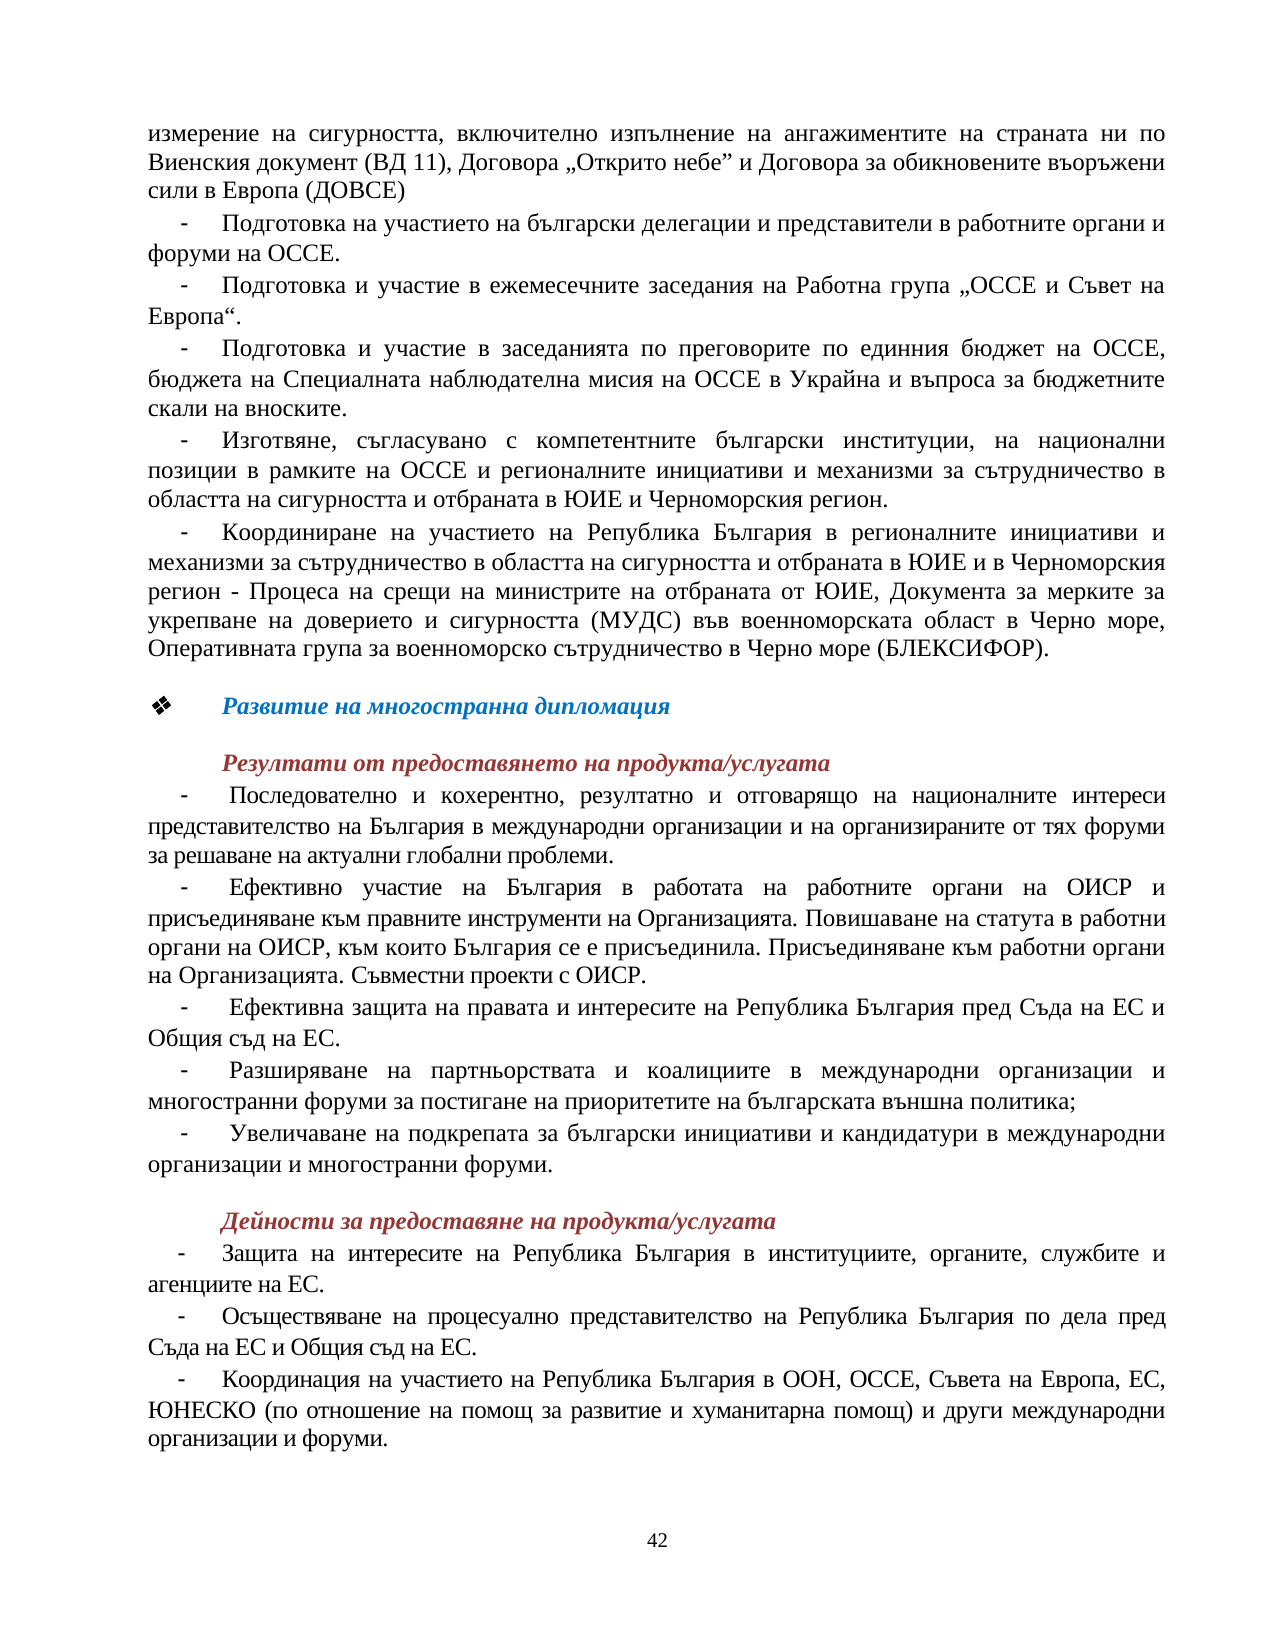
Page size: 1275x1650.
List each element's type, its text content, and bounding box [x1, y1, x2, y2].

text Дейности за предоставяне на продукта/услугата [148, 1206, 1167, 1235]
list Увеличаване на подкрепата за български инициативи и кандидатури в международни организации и многостранни форуми. [148, 1115, 1167, 1177]
list Защита на интересите на Република България в институциите, органите, службите и агенциите на ЕС. [148, 1235, 1167, 1298]
list Изготвяне, съгласувано с компетентните български институции, на национални позиции в рамките на ОССЕ и регионалните инициативи и механизми за сътрудничество в областта на сигурността и отбраната в ЮИЕ и Черноморския регион. [148, 422, 1167, 513]
list Последователно и кохерентно, резултатно и отговарящо на националните интереси представителство на България в международни организации и на организираните от тях форуми за решаване на актуални глобални проблеми. [148, 777, 1167, 869]
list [148, 118, 1167, 204]
list Подготовка и участие в заседанията по преговорите по единния бюджет на ОССЕ, бюджета на Специалната наблюдателна мисия на ОССЕ в Украйна и въпроса за бюджетните скали на вноските. [148, 330, 1167, 422]
list Осъществяване на процесуално представителство на Република България по дела пред Съда на ЕС и Общия съд на ЕС. [148, 1298, 1167, 1361]
list Развитие на многостранна дипломация [148, 691, 1167, 720]
list Ефективна защита на правата и интересите на Република България пред Съда на ЕС и Общия съд на ЕС. [148, 989, 1167, 1052]
list Подготовка на участието на български делегации и представители в работните органи и форуми на ОССЕ. [148, 204, 1167, 267]
list Ефективно участие на България в работата на работните органи на ОИСР и присъединяване към правните инструменти на Организацията. Повишаване на статута в работни органи на ОИСР, към които България се е присъединила. Присъединяване към работни органи на Организацията. Съвместни проекти с ОИСР. [148, 869, 1167, 989]
list Координиране на участието на Република България в регионалните инициативи и механизми за сътрудничество в областта на сигурността и отбраната в ЮИЕ и в Черноморския регион - Процеса на срещи на министрите на отбраната от ЮИЕ, Документа за мерките за укрепване на доверието и сигурността (МУДС) във военноморската област в Черно море, Оперативната група за военноморско сътрудничество в Черно море (БЛЕКСИФОР). [148, 513, 1167, 662]
list Разширяване на партньорствата и коалициите в международни организации и многостранни форуми за постигане на приоритетите на българската външна политика; [148, 1052, 1167, 1115]
list Подготовка и участие в ежемесечните заседания на Работна група „ОССЕ и Съвет на Европа“. [148, 267, 1167, 330]
text Резултати от предоставянето на продукта/услугата [148, 748, 1167, 777]
list Координация на участието на Република България в ООН, ОССЕ, Съвета на Европа, ЕС, ЮНЕСКО (по отношение на помощ за развитие и хуманитарна помощ) и други международни организации и форуми. [148, 1361, 1167, 1452]
